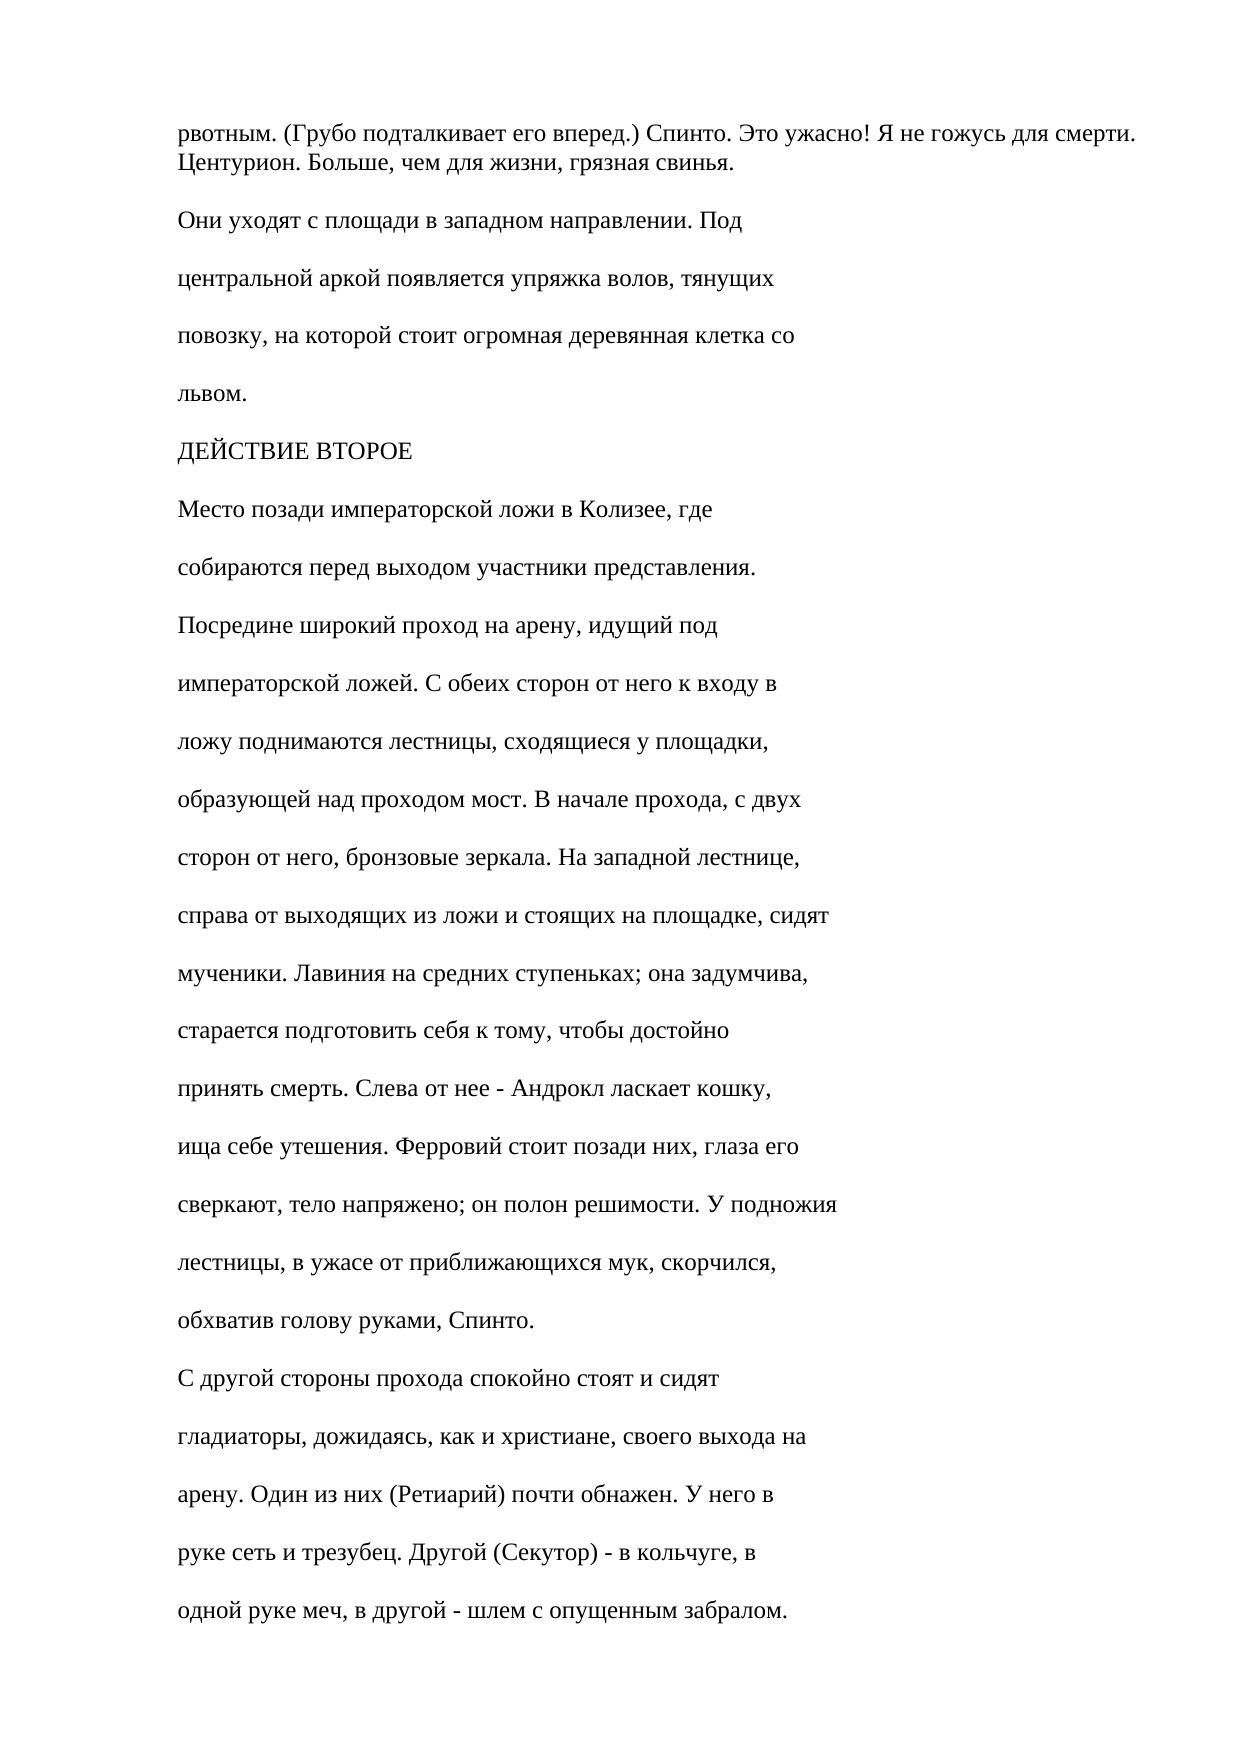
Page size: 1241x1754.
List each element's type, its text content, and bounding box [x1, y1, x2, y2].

text собираются перед выходом участники представления. [177, 552, 1152, 581]
text ДЕЙСТВИЕ ВТОРОЕ [177, 436, 1152, 465]
text принять смерть. Слева от нее - Андрокл ласкает кошку, [177, 1073, 1152, 1102]
text лестницы, в ужасе от приближающихся мук, скорчился, [177, 1247, 1152, 1276]
text сторон от него, бронзовые зеркала. На западной лестнице, [177, 842, 1152, 871]
text справа от выходящих из ложи и стоящих на площадке, сидят [177, 900, 1152, 928]
text старается подготовить себя к тому, чтобы достойно [177, 1016, 1152, 1044]
text повозку, на которой стоит огромная деревянная клетка со [177, 321, 1152, 349]
text арену. Один из них (Ретиарий) почти обнажен. У него в [177, 1479, 1152, 1508]
text Они уходят с площади в западном направлении. Под [177, 205, 1152, 233]
text центральной аркой появляется упряжка волов, тянущих [177, 263, 1152, 291]
text гладиаторы, дожидаясь, как и христиане, своего выхода на [177, 1421, 1152, 1450]
text императорской ложей. С обеих сторон от него к входу в [177, 668, 1152, 697]
text одной руке меч, в другой - шлем с опущенным забралом. [177, 1595, 1152, 1623]
text мученики. Лавиния на средних ступеньках; она задумчива, [177, 958, 1152, 986]
text рвотным. (Грубо подталкивает его вперед.) Спинто. Это ужасно! Я не гожусь для смерти. Центурион. Больше, чем для жизни, грязная свинья. [177, 118, 1152, 176]
text Посредине широкий проход на арену, идущий под [177, 610, 1152, 639]
text Место позади императорской ложи в Колизее, где [177, 494, 1152, 523]
text образующей над проходом мост. В начале прохода, с двух [177, 784, 1152, 813]
text ища себе утешения. Ферровий стоит позади них, глаза его [177, 1131, 1152, 1160]
text ложу поднимаются лестницы, сходящиеся у площадки, [177, 726, 1152, 755]
text львом. [177, 378, 1152, 407]
text сверкают, тело напряжено; он полон решимости. У подножия [177, 1189, 1152, 1218]
text обхватив голову руками, Спинто. [177, 1305, 1152, 1334]
text С другой стороны прохода спокойно стоят и сидят [177, 1363, 1152, 1392]
text руке сеть и трезубец. Другой (Секутор) - в кольчуге, в [177, 1537, 1152, 1566]
